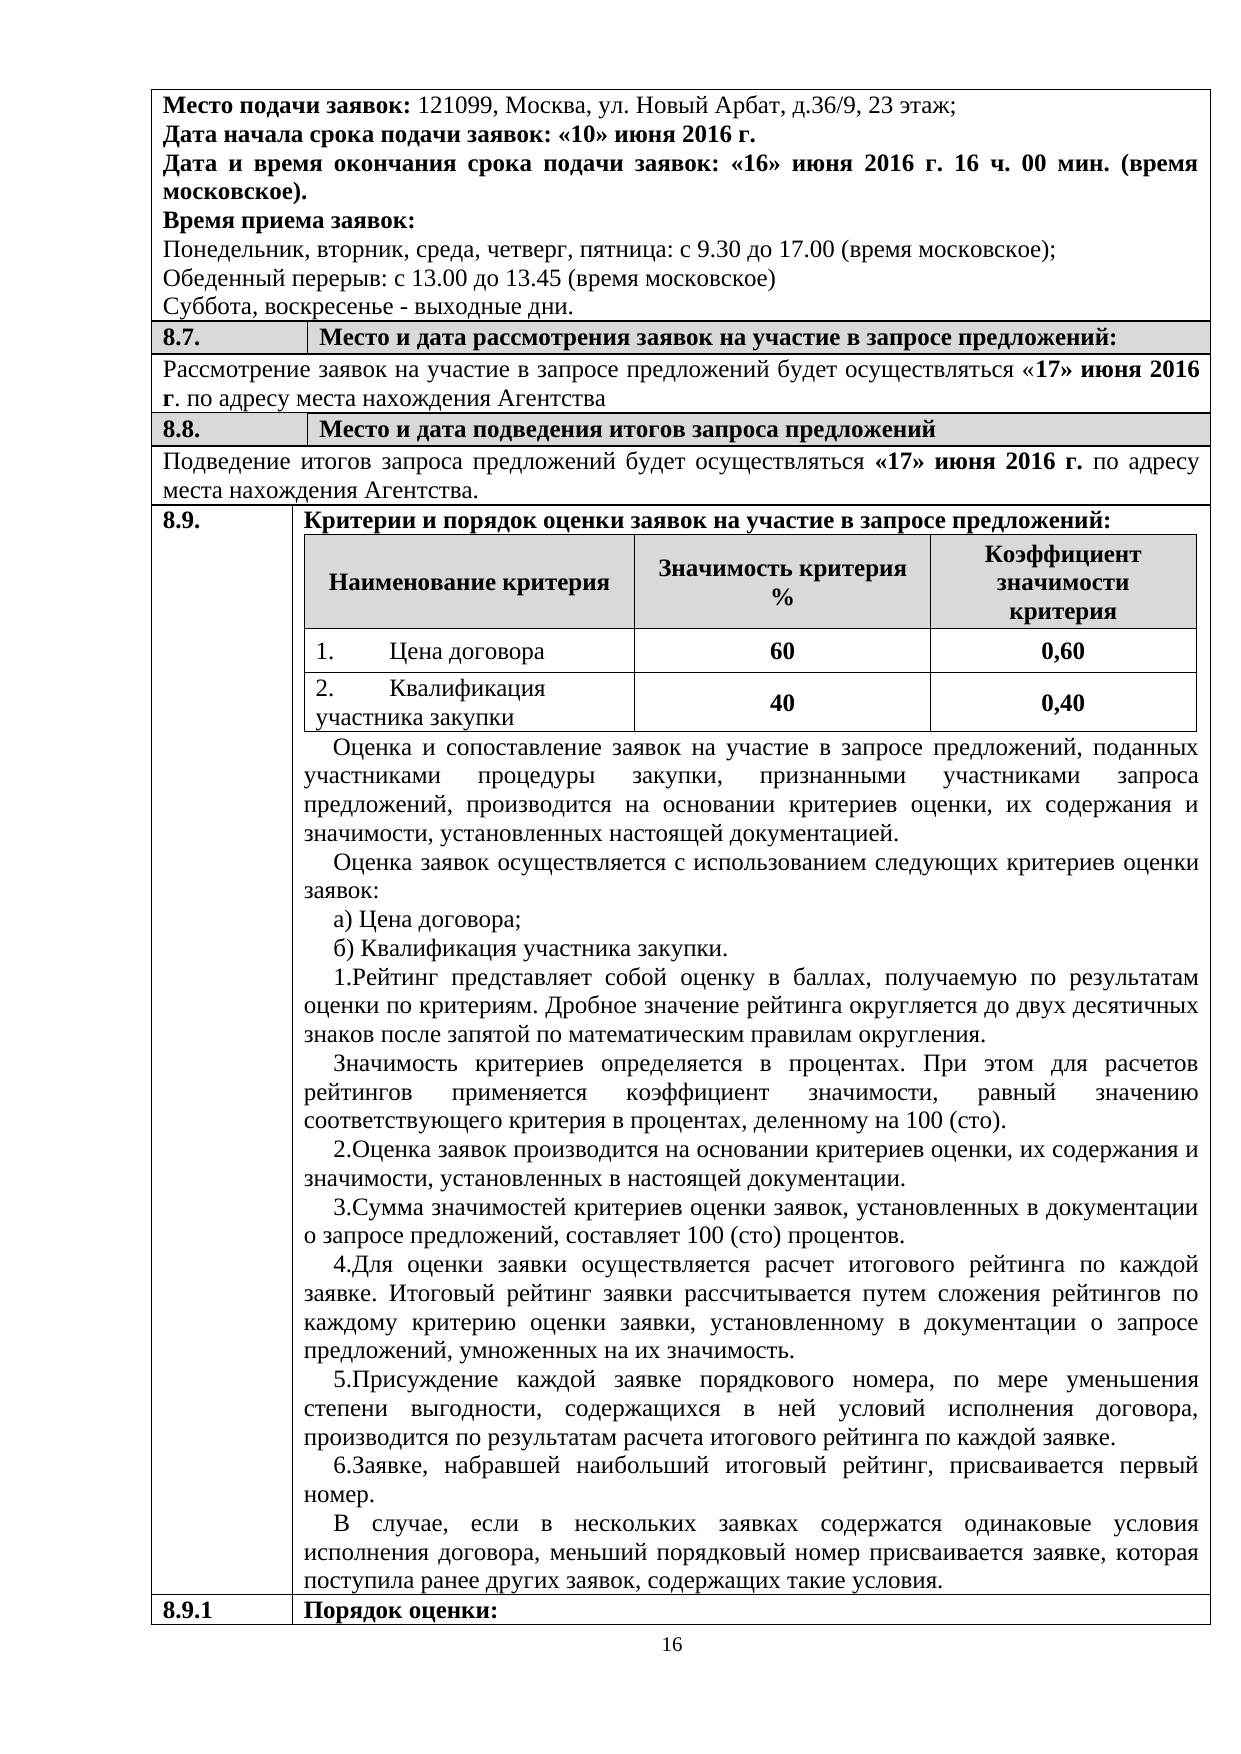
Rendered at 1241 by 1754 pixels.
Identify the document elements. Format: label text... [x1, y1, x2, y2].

table_cell Место и дата рассмотрения заявок на участие в запросе предложений: [308, 322, 1210, 353]
table_cell 8.9. [152, 506, 292, 1594]
table_cell 8.9.1 [152, 1595, 292, 1624]
table_cell Место и дата подведения итогов запроса предложений [308, 414, 1210, 445]
table_cell 8.8. [152, 413, 307, 445]
table_cell Критерии и порядок оценки заявок на участие в запросе предложений: Оценка и сопоставление заявок на участие в запросе предложений, поданных участниками процедуры закупки, признанными участниками запроса предложений, производится на основании критериев оценки, их содержания и значимости, установленных настоящей документацией. Оценка заявок осуществляется с использованием следующих критериев оценки заявок: а) Цена договора; б) Квалификация участника закупки. 1.Рейтинг представляет собой оценку в баллах, получаемую по результатам оценки по критериям. Дробное значение рейтинга округляется до двух десятичных знаков после запятой по математическим правилам округления. Значимость критериев определяется в процентах. При этом для расчетов рейтингов применяется коэффициент значимости, равный значению соответствующего критерия в процентах, деленному на 100 (сто). 2.Оценка заявок производится на основании критериев оценки, их содержания и значимости, установленных в настоящей документации. 3.Сумма значимостей критериев оценки заявок, установленных в документации о запросе предложений, составляет 100 (сто) процентов. 4.Для оценки заявки осуществляется расчет итогового рейтинга по каждой заявке. Итоговый рейтинг заявки рассчитывается путем сложения рейтингов по каждому критерию оценки заявки, установленному в документации о запросе предложений, умноженных на их значимость. 5.Присуждение каждой заявке порядкового номера, по мере уменьшения степени выгодности, содержащихся в ней условий исполнения договора, производится по результатам расчета итогового рейтинга по каждой заявке. 6.Заявке, набравшей наибольший итоговый рейтинг, присваивается первый номер. В случае, если в нескольких заявках содержатся одинаковые условия исполнения договора, меньший порядковый номер присваивается заявке, которая поступила ранее других заявок, содержащих такие условия. [293, 506, 1210, 1594]
table_cell Порядок оценки: [293, 1595, 1210, 1624]
table_cell 8.7. [152, 322, 307, 353]
table_cell Рассмотрение заявок на участие в запросе предложений будет осуществляться «17» июня 2016 г. по адресу места нахождения Агентства [152, 355, 1210, 412]
table_cell Место подачи заявок: 121099, Москва, ул. Новый Арбат, д.36/9, 23 этаж; Дата начала срока подачи заявок: «10» июня 2016 г. Дата и время окончания срока подачи заявок: «16» июня 2016 г. 16 ч. 00 мин. (время московское). Время приема заявок: Понедельник, вторник, среда, четверг, пятница: с 9.30 до 17.00 (время московское); Обеденный перерыв: с 13.00 до 13.45 (время московское) Суббота, воскресенье - выходные дни. [152, 90, 1210, 320]
table_cell Подведение итогов запроса предложений будет осуществляться «17» июня 2016 г. по адресу места нахождения Агентства. [152, 447, 1210, 504]
